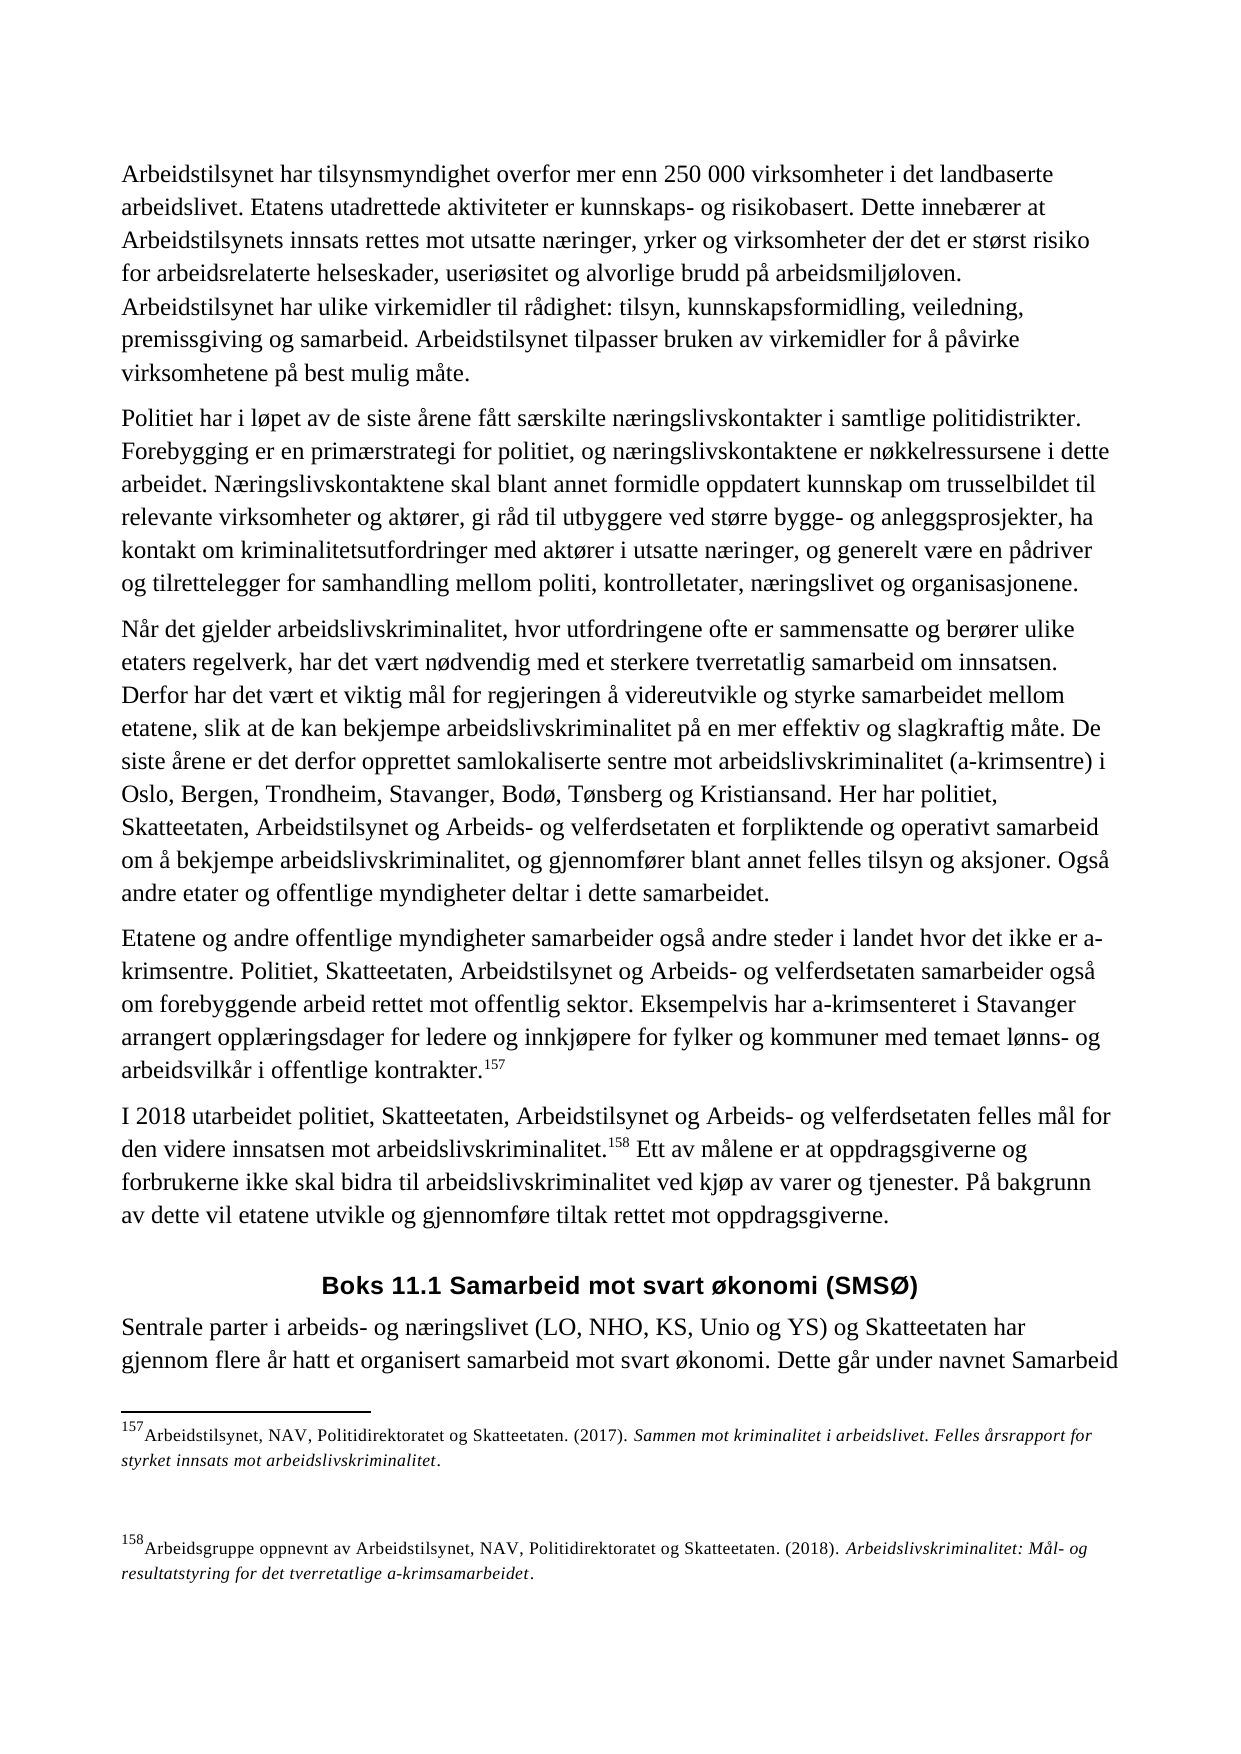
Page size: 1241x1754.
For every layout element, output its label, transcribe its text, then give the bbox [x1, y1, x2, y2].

text Arbeidstilsynet har tilsynsmyndighet overfor mer enn 250 000 virksomheter i det landbaserte arbeidslivet. Etatens utadrettede aktiviteter er kunnskaps- og risikobasert. Dette innebærer at Arbeidstilsynets innsats rettes mot utsatte næringer, yrker og virksomheter der det er størst risiko for arbeidsrelaterte helseskader, useriøsitet og alvorlige brudd på arbeidsmiljøloven. Arbeidstilsynet har ulike virkemidler til rådighet: tilsyn, kunnskapsformidling, veiledning, premissgiving og samarbeid. Arbeidstilsynet tilpasser bruken av virkemidler for å påvirke virksomhetene på best mulig måte. [121, 159, 1119, 386]
text Samarbeid mot svart økonomi (SMSØ) [121, 1271, 1119, 1299]
text Politiet har i løpet av de siste årene fått særskilte næringslivskontakter i samtlige politidistrikter. Forebygging er en primærstrategi for politiet, og næringslivskontaktene er nøkkelressursene i dette arbeidet. Næringslivskontaktene skal blant annet formidle oppdatert kunnskap om trusselbildet til relevante virksomheter og aktører, gi råd til utbyggere ved større bygge- og anleggsprosjekter, ha kontakt om kriminalitetsutfordringer med aktører i utsatte næringer, og generelt være en pådriver og tilrettelegger for samhandling mellom politi, kontrolletater, næringslivet og organisasjonene. [121, 403, 1119, 597]
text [121, 1312, 1119, 1374]
text I 2018 utarbeidet politiet, Skatteetaten, Arbeidstilsynet og Arbeids- og velferdsetaten felles mål for den videre innsatsen mot arbeidslivskriminalitet. Ett av målene er at oppdragsgiverne og forbrukerne ikke skal bidra til arbeidslivskriminalitet ved kjøp av varer og tjenester. På bakgrunn av dette vil etatene utvikle og gjennomføre tiltak rettet mot oppdragsgiverne. [121, 1101, 1119, 1229]
text Når det gjelder arbeidslivskriminalitet, hvor utfordringene ofte er sammensatte og berører ulike etaters regelverk, har det vært nødvendig med et sterkere tverretatlig samarbeid om innsatsen. Derfor har det vært et viktig mål for regjeringen å videreutvikle og styrke samarbeidet mellom etatene, slik at de kan bekjempe arbeidslivskriminalitet på en mer effektiv og slagkraftig måte. De siste årene er det derfor opprettet samlokaliserte sentre mot arbeidslivskriminalitet (a-krimsentre) i Oslo, Bergen, Trondheim, Stavanger, Bodø, Tønsberg og Kristiansand. Her har politiet, Skatteetaten, Arbeidstilsynet og Arbeids- og velferdsetaten et forpliktende og operativt samarbeid om å bekjempe arbeidslivskriminalitet, og gjennomfører blant annet felles tilsyn og aksjoner. Også andre etater og offentlige myndigheter deltar i dette samarbeidet. [121, 614, 1119, 907]
text Etatene og andre offentlige myndigheter samarbeider også andre steder i landet hvor det ikke er a-krimsentre. Politiet, Skatteetaten, Arbeidstilsynet og Arbeids- og velferdsetaten samarbeider også om forebyggende arbeid rettet mot offentlig sektor. Eksempelvis har a-krimsenteret i Stavanger arrangert opplæringsdager for ledere og innkjøpere for fylker og kommuner med temaet lønns- og arbeidsvilkår i offentlige kontrakter. [121, 923, 1119, 1084]
